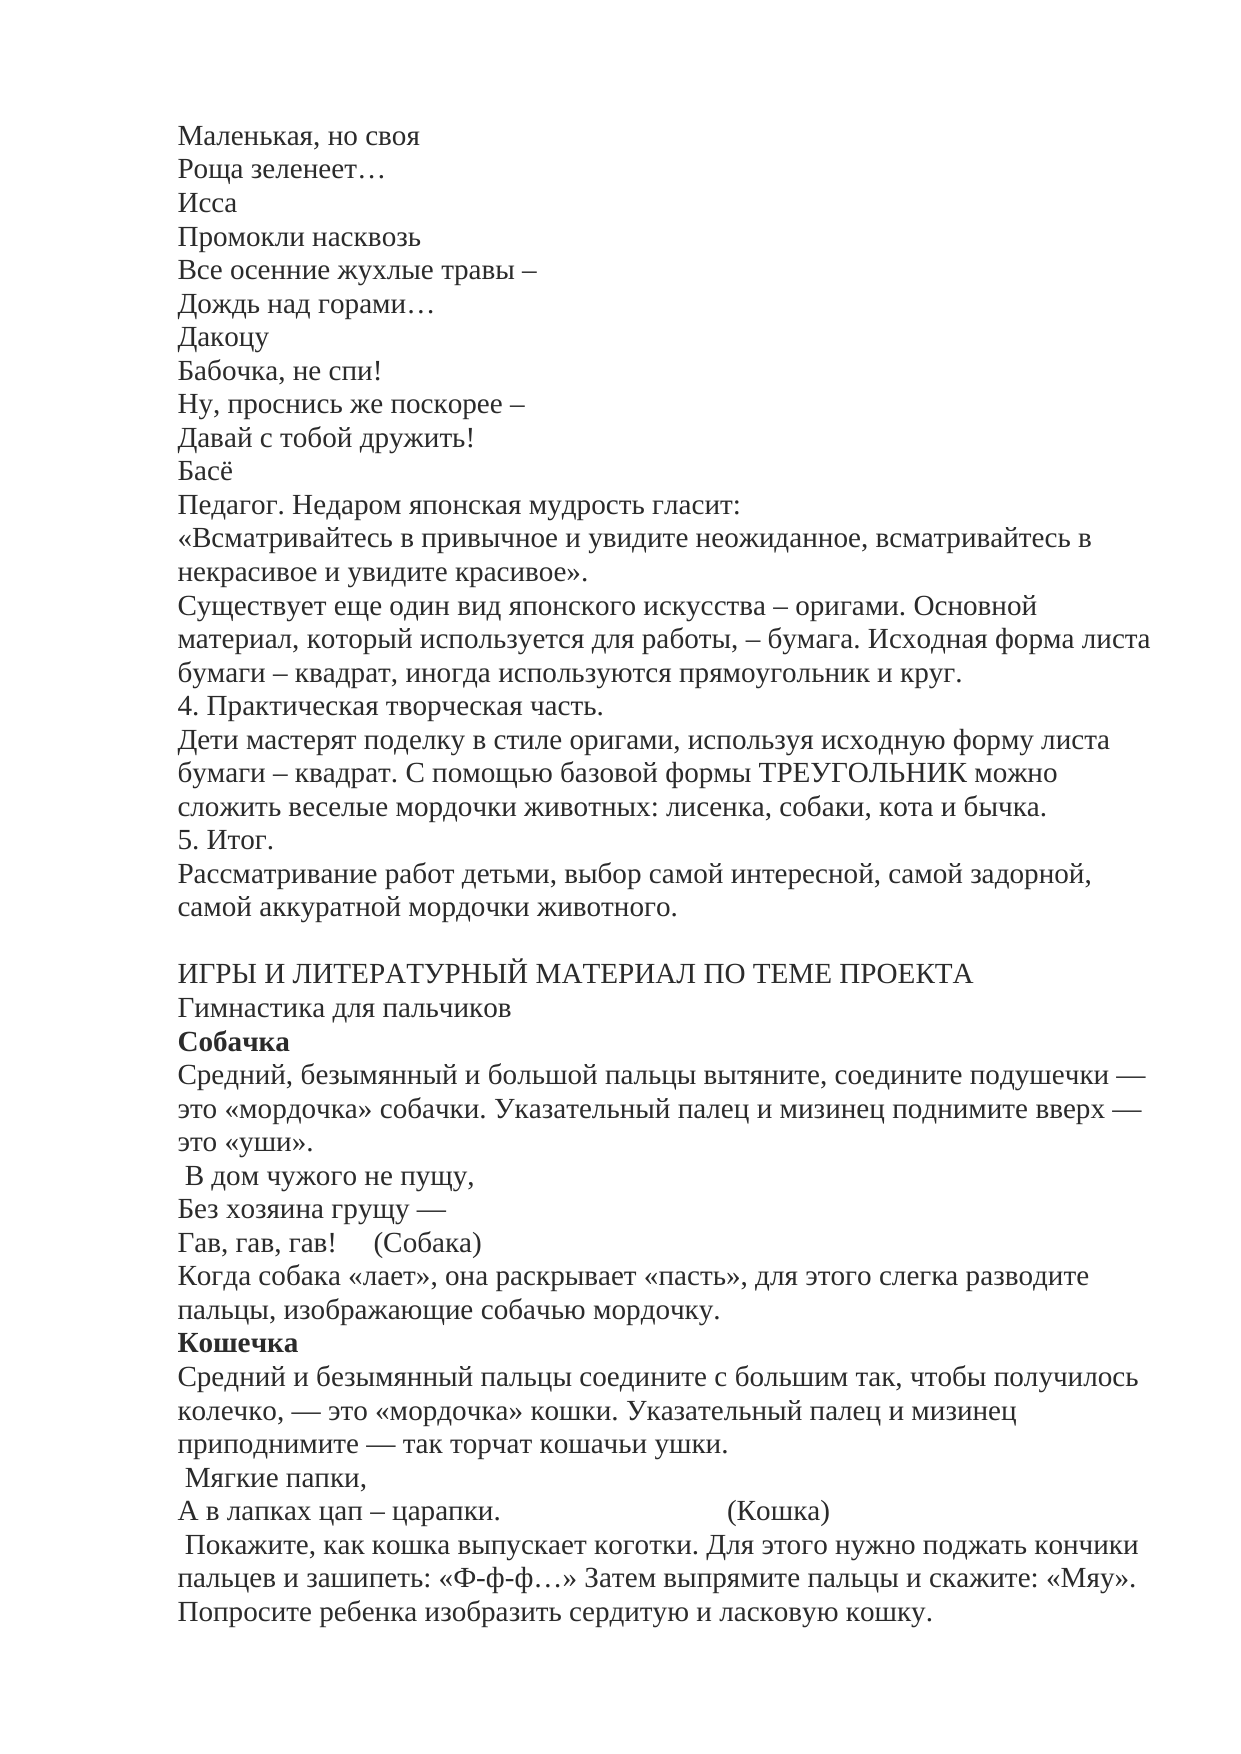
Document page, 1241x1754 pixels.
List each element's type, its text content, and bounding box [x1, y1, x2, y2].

text Дождь над горами… [177, 286, 1152, 319]
text ИГРЫ И ЛИТЕРАТУРНЫЙ МАТЕРИАЛ ПО ТЕМЕ ПРОЕКТА [177, 957, 1152, 990]
text 4. Практическая творческая часть. [177, 688, 1152, 722]
text 5. Итог. [177, 822, 1152, 856]
text Собачка [177, 1024, 1152, 1057]
text Басё [177, 453, 1152, 487]
text «Всматривайтесь в привычное и увидите неожиданное, всматривайтесь в некрасивое и увидите красивое». [177, 521, 1152, 588]
text Промокли насквозь [177, 219, 1152, 252]
text Роща зеленеет… [177, 152, 1152, 185]
text Кошечка [177, 1326, 1152, 1359]
text А в лапках цап – царапки. (Кошка) [177, 1493, 1152, 1527]
text Исса [177, 185, 1152, 219]
text Гимнастика для пальчиков [177, 990, 1152, 1024]
text Средний, безымянный и большой пальцы вытяните, соедините подушечки — это «мордочка» собачки. Указательный палец и мизинец поднимите вверх — это «уши». [177, 1057, 1152, 1158]
text Рассматривание работ детьми, выбор самой интересной, самой задорной, самой аккуратной мордочки животного. [177, 856, 1152, 923]
text Все осенние жухлые травы – [177, 252, 1152, 286]
text Ну, проснись же поскорее – [177, 386, 1152, 420]
text Бабочка, не спи! [177, 353, 1152, 386]
text Существует еще один вид японского искусства – оригами. Основной материал, который используется для работы, – бумага. Исходная форма листа бумаги – квадрат, иногда используются прямоугольник и круг. [177, 588, 1152, 688]
text Когда собака «лает», она раскрывает «пасть», для этого слегка разводите пальцы, изображающие собачью мордочку. [177, 1258, 1152, 1326]
text В дом чужого не пущу, [177, 1158, 1152, 1191]
text Дакоцу [177, 319, 1152, 353]
text Давай с тобой дружить! [177, 420, 1152, 453]
text Попросите ребенка изобразить сердитую и ласковую кошку. [177, 1594, 1152, 1627]
text Мягкие папки, [177, 1460, 1152, 1493]
text Средний и безымянный пальцы соедините с большим так, чтобы получилось колечко, — это «мордочка» кошки. Указательный палец и мизинец приподнимите — так торчат кошачьи ушки. [177, 1359, 1152, 1460]
text Педагог. Недаром японская мудрость гласит: [177, 487, 1152, 521]
text Покажите, как кошка выпускает коготки. Для этого нужно поджать кончики пальцев и зашипеть: «Ф-ф-ф…» Затем выпрямите пальцы и скажите: «Мяу». [177, 1527, 1152, 1594]
text Гав, гав, гав! (Собака) [177, 1225, 1152, 1258]
text Маленькая, но своя [177, 118, 1152, 152]
text Без хозяина грущу — [177, 1191, 1152, 1225]
text Дети мастерят поделку в стиле оригами, используя исходную форму листа бумаги – квадрат. С помощью базовой формы ТРЕУГОЛЬНИК можно сложить веселые мордочки животных: лисенка, собаки, кота и бычка. [177, 722, 1152, 822]
